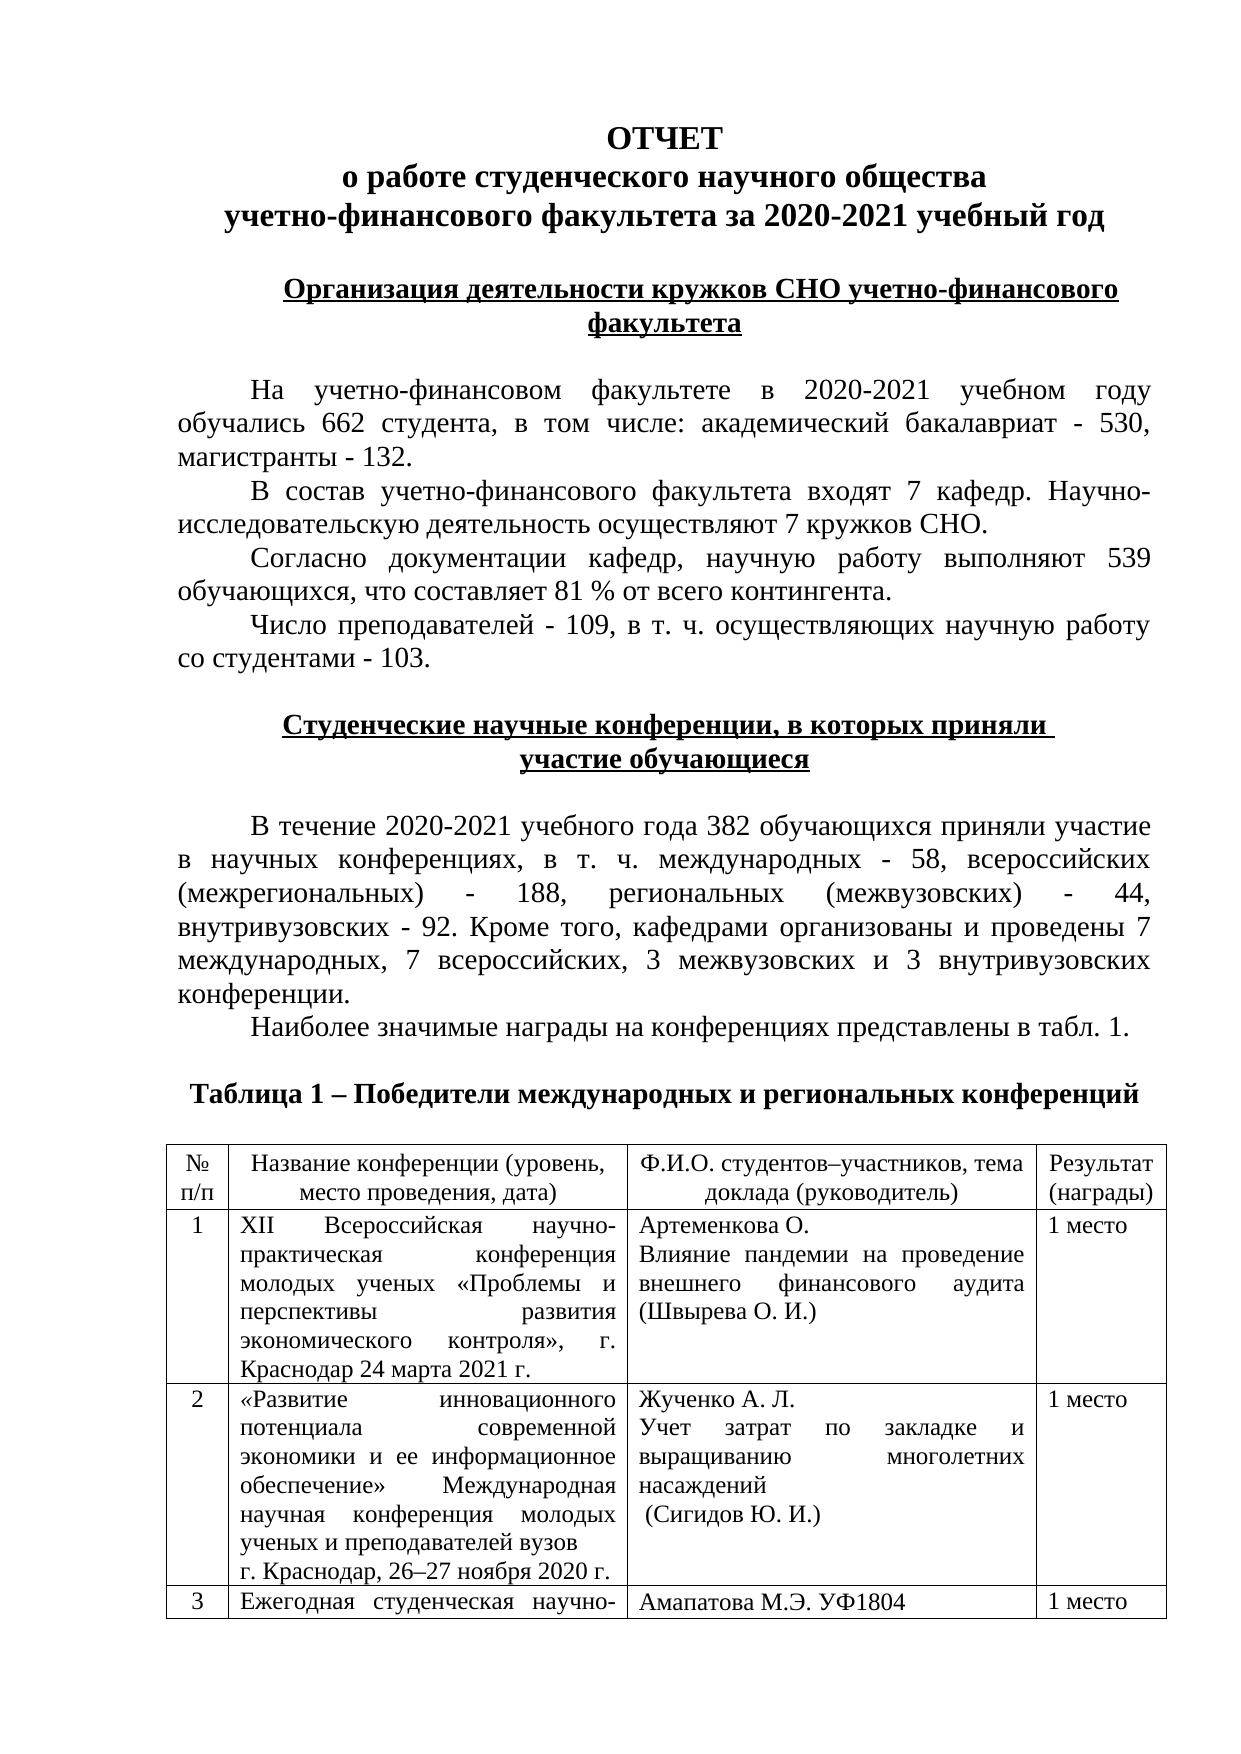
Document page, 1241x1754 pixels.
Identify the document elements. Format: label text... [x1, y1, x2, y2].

text участие обучающиеся [177, 741, 1152, 774]
text В состав учетно-финансового факультета входят 7 кафедр. Научно-исследовательскую деятельность осуществляют 7 кружков СНО. [177, 473, 1152, 540]
table_cell Жученко А. Л. Учет затрат по закладке и выращиванию многолетних насаждений (Сигидов Ю. И.) [628, 1384, 1036, 1585]
text Согласно документации кафедр, научную работу выполняют 539 обучающихся, что составляет 81 % от всего контингента. [177, 540, 1152, 607]
text В течение 2020-2021 учебного года 382 обучающихся приняли участие в научных конференциях, в т. ч. международных - 58, всероссийских (межрегиональных) - 188, региональных (межвузовских) - 44, внутривузовских - 92. Кроме того, кафедрами организованы и проведены 7 международных, 7 всероссийских, 3 межвузовских и 3 внутривузовских конференции. [177, 808, 1152, 1009]
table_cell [229, 1586, 627, 1617]
table_cell 1 [167, 1210, 228, 1383]
text ОТЧЕТ [177, 118, 1152, 156]
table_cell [628, 1586, 1036, 1617]
text Организация деятельности кружков СНО учетно-финансового факультета [177, 271, 1152, 338]
table_header Название конференции (уровень, место проведения, дата) [229, 1145, 627, 1209]
table_cell Артеменкова О. Влияние пандемии на проведение внешнего финансового аудита (Швырева О. И.) [628, 1210, 1036, 1383]
text учетно-финансового факультета за 2020-2021 учебный год [177, 195, 1152, 233]
table_cell 3 [167, 1586, 228, 1617]
table_header Ф.И.О. студентов–участников, тема доклада (руководитель) [628, 1145, 1036, 1209]
table_header Результат(награды) [1037, 1145, 1166, 1209]
table_header № п/п [167, 1145, 228, 1209]
table_cell XII Всероссийская научно-практическая конференция молодых ученых «Проблемы и перспективы развития экономического контроля», г. Краснодар 24 марта 2021 г. [229, 1210, 627, 1383]
text Число преподавателей - 109, в т. ч. осуществляющих научную работу со студентами - 103. [177, 607, 1152, 674]
text Студенческие научные конференции, в которых приняли [177, 707, 1152, 741]
text На учетно-финансовом факультете в 2020-2021 учебном году обучались 662 студента, в том числе: академический бакалавриат - 530, магистранты - 132. [177, 372, 1152, 473]
table_cell 1 место [1037, 1210, 1166, 1383]
table_cell 2 [167, 1384, 228, 1585]
text Наиболее значимые награды на конференциях представлены в табл. 1. [177, 1009, 1152, 1043]
table_cell 1 место [1037, 1384, 1166, 1585]
table_cell 1 место [1037, 1586, 1166, 1617]
text о работе студенческого научного общества [177, 156, 1152, 195]
text Таблица 1 – Победители международных и региональных конференций [177, 1076, 1152, 1110]
